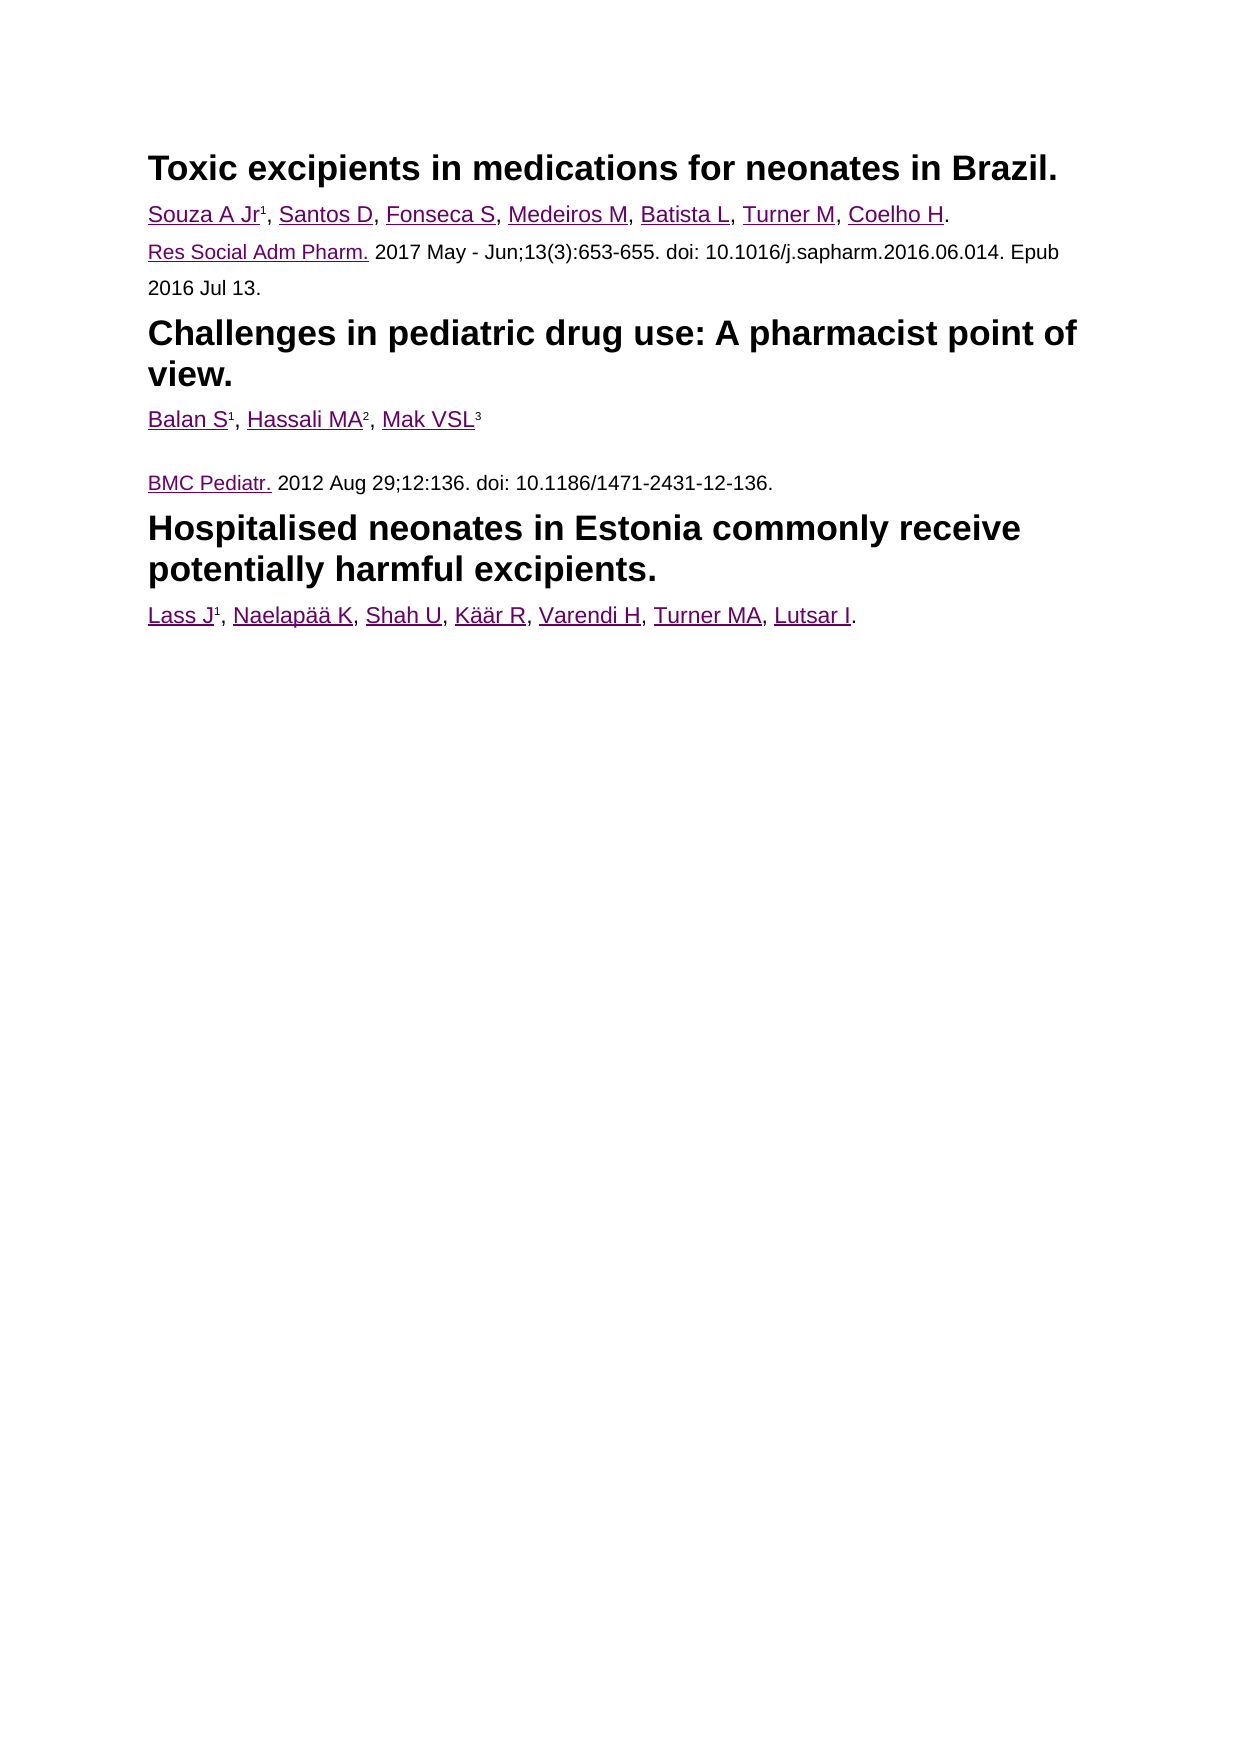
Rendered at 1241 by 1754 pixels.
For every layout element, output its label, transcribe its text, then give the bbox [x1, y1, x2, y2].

text Challenges in pediatric drug use: A pharmacist point of view. [148, 312, 1093, 394]
text Balan S1, Hassali MA2, Mak VSL3 [148, 406, 1093, 432]
text Lass J1, Naelapää K, Shah U, Käär R, Varendi H, Turner MA, Lutsar I. [148, 602, 1093, 628]
text Res Social Adm Pharm. 2017 May - Jun;13(3):653-655. doi: 10.1016/j.sapharm.2016.06.014. Epub 2016 Jul 13. [148, 227, 1093, 300]
text Hospitalised neonates in Estonia commonly receive potentially harmful excipients. [148, 508, 1093, 589]
text Souza A Jr1, Santos D, Fonseca S, Medeiros M, Batista L, Turner M, Coelho H. [148, 201, 1093, 227]
text BMC Pediatr. 2012 Aug 29;12:136. doi: 10.1186/1471-2431-12-136. [148, 459, 1093, 495]
text Toxic excipients in medications for neonates in Brazil. [148, 148, 1093, 188]
